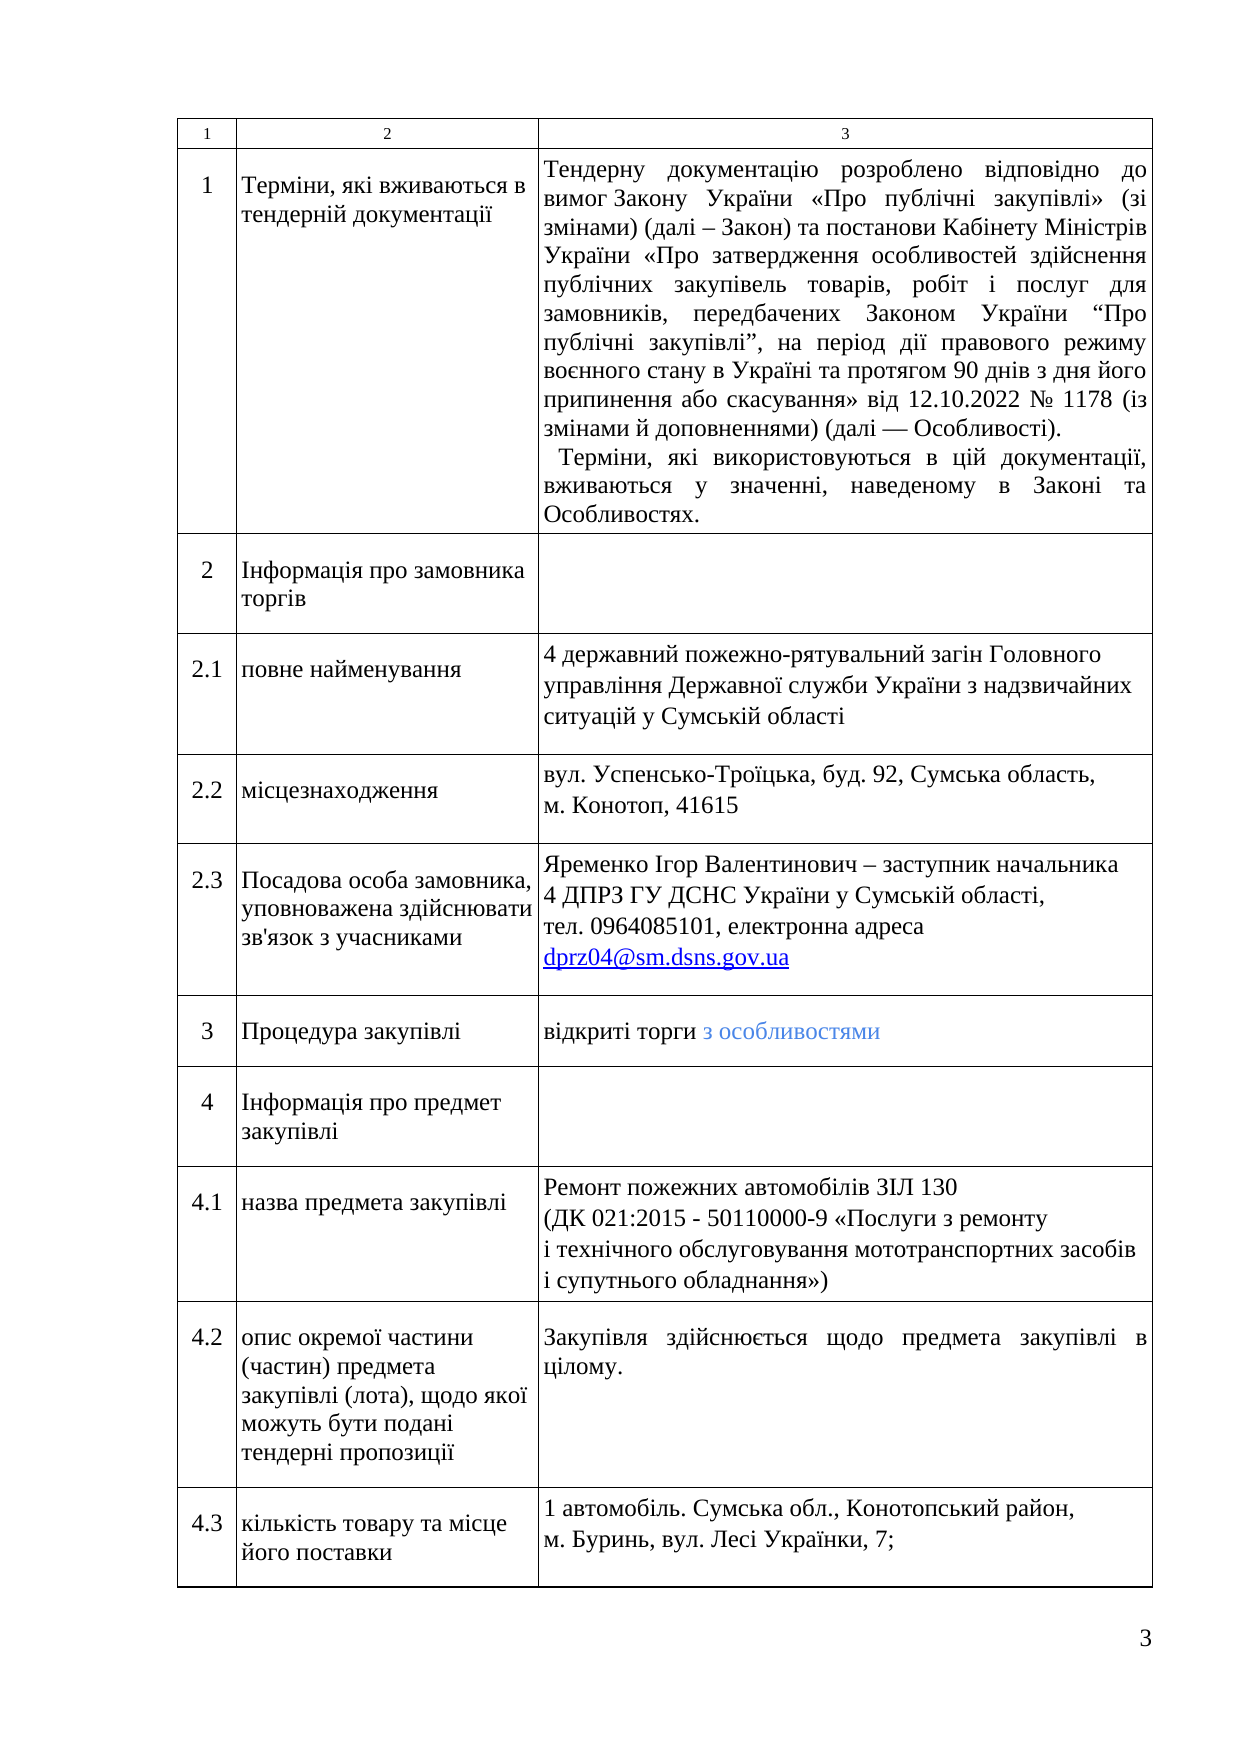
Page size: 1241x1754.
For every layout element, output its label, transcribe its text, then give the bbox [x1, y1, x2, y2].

table_cell місцезнаходження [237, 755, 538, 843]
table_cell 2.2 [178, 755, 236, 843]
table_cell Терміни, які вживаються в тендерній документації [237, 149, 538, 533]
table_cell Інформація про предмет закупівлі [237, 1067, 538, 1166]
table_cell повне найменування [237, 634, 538, 753]
table_cell назва предмета закупівлі [237, 1167, 538, 1301]
table_cell 1 [178, 149, 236, 533]
table_cell Процедура закупівлі [237, 996, 538, 1066]
table_cell 4.1 [178, 1167, 236, 1301]
table_cell 3 [178, 996, 236, 1066]
table_cell [539, 534, 1152, 633]
table_cell вул. Успенсько-Троїцька, буд. 92, Сумська область, м. Конотоп, 41615 [539, 755, 1152, 843]
table_cell Інформація про замовника торгів [237, 534, 538, 633]
table_cell 2 [178, 534, 236, 633]
table_cell Яременко Ігор Валентинович – заступник начальника 4 ДПРЗ ГУ ДСНС України у Сумській області, тел. 0964085101, електронна адреса dprz04@sm.dsns.gov.ua [539, 844, 1152, 995]
table_cell 4.3 [178, 1488, 236, 1586]
table_cell 1 [178, 119, 236, 148]
table_cell 2.3 [178, 844, 236, 995]
table_cell 2 [237, 119, 538, 148]
table_cell 2.1 [178, 634, 236, 753]
table_cell 4 державний пожежно-рятувальний загін Головного управління Державної служби України з надзвичайних ситуацій у Сумській області [539, 634, 1152, 753]
table_cell відкриті торги з особливостями [539, 996, 1152, 1066]
table_cell 4.2 [178, 1302, 236, 1487]
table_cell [237, 1488, 538, 1586]
table_cell опис окремої частини (частин) предмета закупівлі (лота), щодо якої можуть бути подані тендерні пропозиції [237, 1302, 538, 1487]
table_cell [539, 1488, 1152, 1586]
table_cell Тендерну документацію розроблено відповідно до вимог Закону України «Про публічні закупівлі» (зі змінами) (далі – Закон) та постанови Кабінету Міністрів України «Про затвердження особливостей здійснення публічних закупівель товарів, робіт і послуг для замовників, передбачених Законом України “Про публічні закупівлі”, на період дії правового режиму воєнного стану в Україні та протягом 90 днів з дня його припинення або скасування» від 12.10.2022 № 1178 (із змінами й доповненнями) (далі — Особливості). Терміни, які використовуються в цій документації, вживаються у значенні, наведеному в Законі та Особливостях. [539, 149, 1152, 533]
table_cell Закупівля здійснюється щодо предмета закупівлі в цілому. [539, 1302, 1152, 1487]
table_cell Посадова особа замовника, уповноважена здійснювати зв'язок з учасниками [237, 844, 538, 995]
table_cell 3 [539, 119, 1152, 148]
table_cell [539, 1067, 1152, 1166]
table_cell 4 [178, 1067, 236, 1166]
table_cell Ремонт пожежних автомобілів ЗІЛ 130 (ДК 021:2015 - 50110000-9 «Послуги з ремонту і технічного обслуговування мототранспортних засобів і супутнього обладнання») [539, 1167, 1152, 1301]
